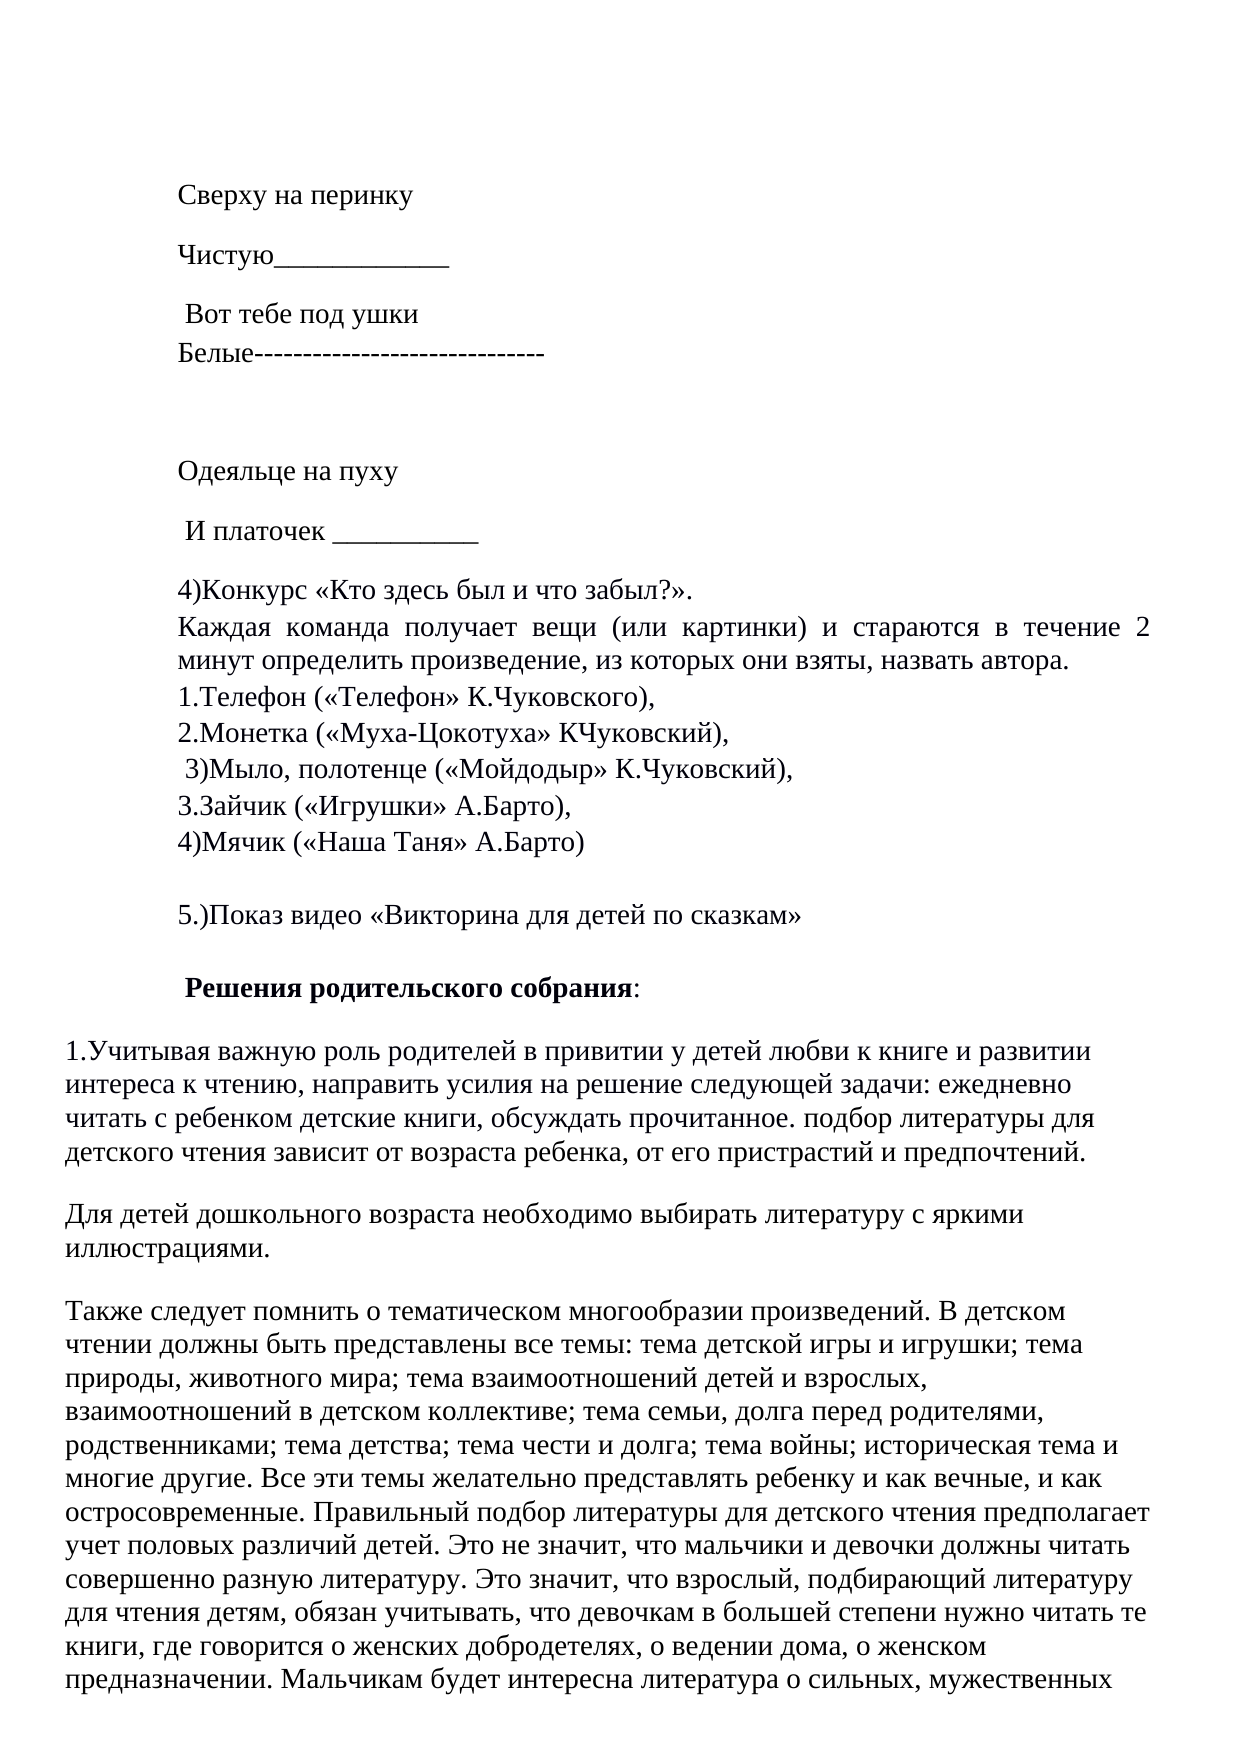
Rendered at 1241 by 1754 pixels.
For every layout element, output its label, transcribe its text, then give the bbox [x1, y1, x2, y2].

text 3.Зайчик («Игрушки» А.Барто), [177, 788, 1152, 822]
text 5.)Показ видео «Викторина для детей по сказкам» [177, 897, 1152, 931]
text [65, 1293, 1152, 1695]
text Белые------------------------------ [177, 335, 1152, 368]
text 2.Монетка («Муха-Цокотуха» КЧуковский), [177, 715, 1152, 749]
text Решения родительского собрания: [177, 970, 1152, 1004]
text И платочек __________ [177, 513, 1152, 546]
text Одеяльце на пуху [177, 453, 1152, 487]
text Для детей дошкольного возраста необходимо выбирать литературу с яркими иллюстрациями. [65, 1196, 1152, 1263]
text Вот тебе под ушки [177, 296, 1152, 330]
text 4)Мячик («Наша Таня» А.Барто) [177, 824, 1152, 858]
text 1.Телефон («Телефон» К.Чуковского), [177, 679, 1152, 712]
text Каждая команда получает вещи (или картинки) и стараются в течение 2 минут определить произведение, из которых они взяты, назвать автора. [177, 609, 1152, 676]
text 4)Конкурс «Кто здесь был и что забыл?». [177, 572, 1152, 606]
text 1.Учитывая важную роль родителей в привитии у детей любви к книге и развитии интереса к чтению, направить усилия на решение следующей задачи: ежедневно читать с ребенком детские книги, обсуждать прочитанное. подбор литературы для детского чтения зависит от возраста ребенка, от его пристрастий и предпочтений. [65, 1033, 1152, 1167]
text Сверху на перинку [177, 177, 1152, 211]
text Чистую____________ [177, 237, 1152, 270]
text 3)Мыло, полотенце («Мойдодыр» К.Чуковский), [177, 752, 1152, 785]
